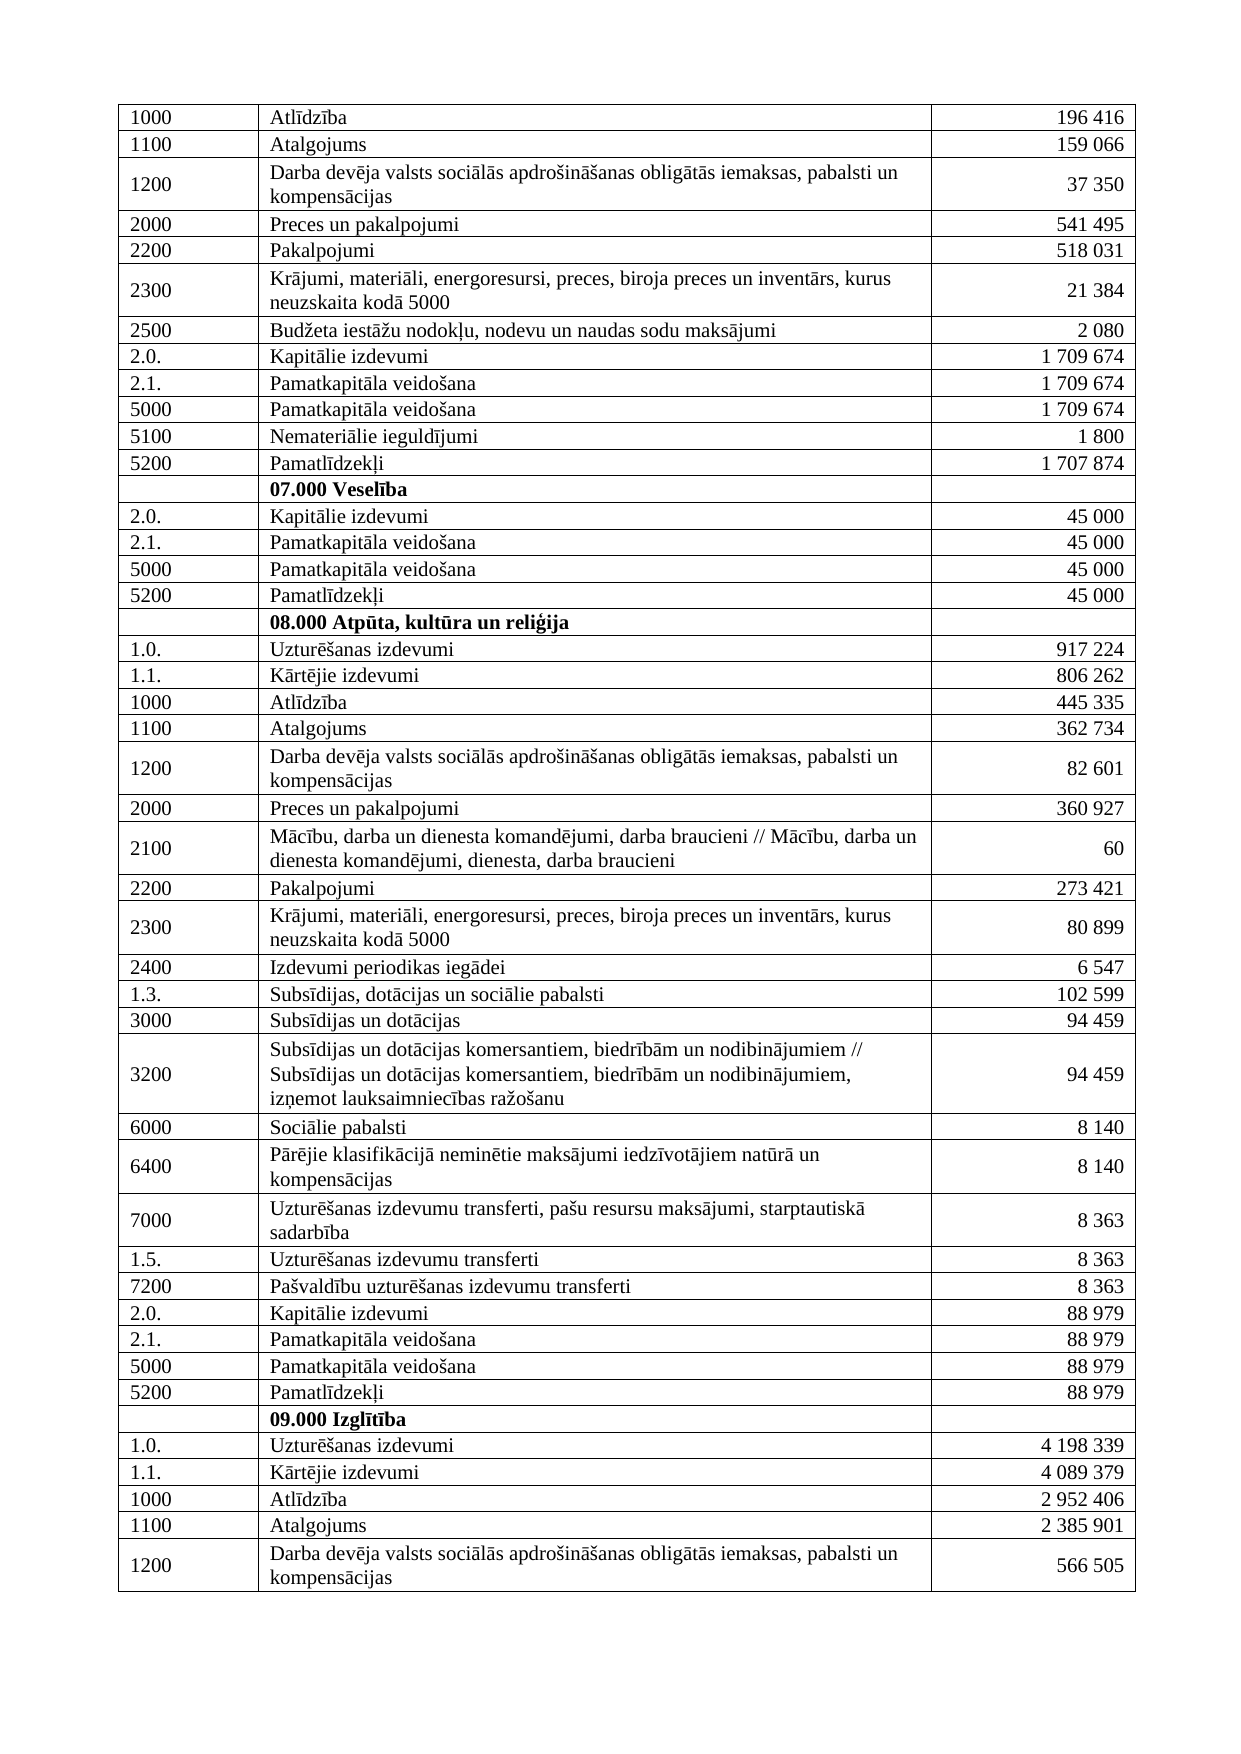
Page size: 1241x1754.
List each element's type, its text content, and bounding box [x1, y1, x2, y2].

table_cell 5000 [119, 556, 258, 582]
table_cell 2 952 406 [932, 1486, 1135, 1511]
table_cell 1000 [119, 105, 258, 130]
table_cell 2.1. [119, 370, 258, 396]
table_cell 88 979 [932, 1353, 1135, 1378]
table_cell 1100 [119, 715, 258, 741]
table_cell 1200 [119, 1539, 258, 1591]
table_cell Kārtējie izdevumi [259, 662, 931, 688]
table_cell Darba devēja valsts sociālās apdrošināšanas obligātās iemaksas, pabalsti un kompensācijas [259, 1539, 931, 1591]
table_cell 45 000 [932, 556, 1135, 582]
table_cell 2300 [119, 264, 258, 316]
table_cell 8 140 [932, 1114, 1135, 1139]
table_cell 6 547 [932, 955, 1135, 980]
table_cell 5200 [119, 1380, 258, 1405]
table_cell 88 979 [932, 1326, 1135, 1352]
table_cell Budžeta iestāžu nodokļu, nodevu un naudas sodu maksājumi [259, 317, 931, 342]
table_cell Uzturēšanas izdevumi [259, 636, 931, 661]
table_cell 5200 [119, 583, 258, 608]
table_cell [932, 476, 1135, 502]
table_cell Darba devēja valsts sociālās apdrošināšanas obligātās iemaksas, pabalsti un kompensācijas [259, 158, 931, 210]
table_cell 4 198 339 [932, 1433, 1135, 1458]
table_cell 1200 [119, 158, 258, 210]
table_cell 1.5. [119, 1247, 258, 1272]
table_cell Atalgojums [259, 1512, 931, 1538]
table_cell Preces un pakalpojumi [259, 211, 931, 236]
table_cell 1.0. [119, 1433, 258, 1458]
table_cell 2.1. [119, 530, 258, 555]
table_cell 1 709 674 [932, 397, 1135, 422]
table_cell 5000 [119, 397, 258, 422]
table_cell 3000 [119, 1008, 258, 1033]
table_cell 917 224 [932, 636, 1135, 661]
table_cell 88 979 [932, 1300, 1135, 1325]
table_cell Atalgojums [259, 715, 931, 741]
table_cell Kapitālie izdevumi [259, 503, 931, 528]
table_cell 2.0. [119, 503, 258, 528]
table_cell 1100 [119, 131, 258, 157]
table_cell Pamatkapitāla veidošana [259, 1353, 931, 1378]
table_cell Kārtējie izdevumi [259, 1459, 931, 1485]
table_cell 5200 [119, 450, 258, 475]
table_cell 2 080 [932, 317, 1135, 342]
table_cell 80 899 [932, 901, 1135, 953]
table_cell Pašvaldību uzturēšanas izdevumu transferti [259, 1273, 931, 1299]
table_cell 1.1. [119, 1459, 258, 1485]
table_cell 1 709 674 [932, 370, 1135, 396]
table_cell Pamatkapitāla veidošana [259, 1326, 931, 1352]
table_cell 1.1. [119, 662, 258, 688]
table_cell 94 459 [932, 1034, 1135, 1113]
table_cell 196 416 [932, 105, 1135, 130]
table_cell 2200 [119, 875, 258, 900]
table_cell 45 000 [932, 503, 1135, 528]
table_cell 2100 [119, 822, 258, 874]
table_cell [119, 1406, 258, 1432]
table_cell 94 459 [932, 1008, 1135, 1033]
table_cell 1100 [119, 1512, 258, 1538]
table_cell 1.3. [119, 981, 258, 1007]
table_cell Pārējie klasifikācijā neminētie maksājumi iedzīvotājiem natūrā un kompensācijas [259, 1140, 931, 1192]
table_cell 2.0. [119, 1300, 258, 1325]
table_cell Uzturēšanas izdevumi [259, 1433, 931, 1458]
table_cell Kapitālie izdevumi [259, 344, 931, 369]
table_cell Pamatlīdzekļi [259, 450, 931, 475]
table_cell 2.0. [119, 344, 258, 369]
table_cell 09.000 Izglītība [259, 1406, 931, 1432]
table_cell Pamatlīdzekļi [259, 1380, 931, 1405]
table_cell 518 031 [932, 237, 1135, 263]
table_cell 60 [932, 822, 1135, 874]
table_cell Krājumi, materiāli, energoresursi, preces, biroja preces un inventārs, kurus neuzskaita kodā 5000 [259, 264, 931, 316]
table_cell 2000 [119, 211, 258, 236]
table_cell Pamatlīdzekļi [259, 583, 931, 608]
table_cell 82 601 [932, 742, 1135, 794]
table_cell 6000 [119, 1114, 258, 1139]
table_cell Subsīdijas un dotācijas komersantiem, biedrībām un nodibinājumiem // Subsīdijas un dotācijas komersantiem, biedrībām un nodibinājumiem, izņemot lauksaimniecības ražošanu [259, 1034, 931, 1113]
table_cell 8 363 [932, 1273, 1135, 1299]
table_cell Pamatkapitāla veidošana [259, 530, 931, 555]
table_cell 2 385 901 [932, 1512, 1135, 1538]
table_cell 37 350 [932, 158, 1135, 210]
table_cell 1 709 674 [932, 344, 1135, 369]
table_cell [932, 1406, 1135, 1432]
table_cell 88 979 [932, 1380, 1135, 1405]
table_cell Sociālie pabalsti [259, 1114, 931, 1139]
table_cell Mācību, darba un dienesta komandējumi, darba braucieni // Mācību, darba un dienesta komandējumi, dienesta, darba braucieni [259, 822, 931, 874]
table_cell 7200 [119, 1273, 258, 1299]
table_cell [119, 476, 258, 502]
table_cell 08.000 Atpūta, kultūra un reliģija [259, 609, 931, 635]
table_cell Pamatkapitāla veidošana [259, 370, 931, 396]
table_cell 7000 [119, 1194, 258, 1246]
table_cell 541 495 [932, 211, 1135, 236]
table_cell 2000 [119, 795, 258, 821]
table_cell Atlīdzība [259, 1486, 931, 1511]
table_cell Pamatkapitāla veidošana [259, 397, 931, 422]
table_cell 1200 [119, 742, 258, 794]
table_cell Uzturēšanas izdevumu transferti, pašu resursu maksājumi, starptautiskā sadarbība [259, 1194, 931, 1246]
table_cell 1.0. [119, 636, 258, 661]
table_cell Subsīdijas, dotācijas un sociālie pabalsti [259, 981, 931, 1007]
table_cell Pamatkapitāla veidošana [259, 556, 931, 582]
table_cell 45 000 [932, 530, 1135, 555]
table_cell 3200 [119, 1034, 258, 1113]
table_cell 5100 [119, 423, 258, 449]
table_cell Kapitālie izdevumi [259, 1300, 931, 1325]
table_cell 8 140 [932, 1140, 1135, 1192]
table_cell Izdevumi periodikas iegādei [259, 955, 931, 980]
table_cell 8 363 [932, 1194, 1135, 1246]
table_cell Darba devēja valsts sociālās apdrošināšanas obligātās iemaksas, pabalsti un kompensācijas [259, 742, 931, 794]
table_cell [932, 609, 1135, 635]
table_cell Uzturēšanas izdevumu transferti [259, 1247, 931, 1272]
table_cell 445 335 [932, 689, 1135, 714]
table_cell 4 089 379 [932, 1459, 1135, 1485]
table_cell 362 734 [932, 715, 1135, 741]
table_cell [119, 609, 258, 635]
table_cell 102 599 [932, 981, 1135, 1007]
table_cell Krājumi, materiāli, energoresursi, preces, biroja preces un inventārs, kurus neuzskaita kodā 5000 [259, 901, 931, 953]
table_cell 566 505 [932, 1539, 1135, 1591]
table_cell 07.000 Veselība [259, 476, 931, 502]
table_cell 806 262 [932, 662, 1135, 688]
table_cell 45 000 [932, 583, 1135, 608]
table_cell Pakalpojumi [259, 237, 931, 263]
table_cell 1 707 874 [932, 450, 1135, 475]
table_cell 2300 [119, 901, 258, 953]
table_cell 360 927 [932, 795, 1135, 821]
table_cell 8 363 [932, 1247, 1135, 1272]
table_cell 21 384 [932, 264, 1135, 316]
table_cell 2500 [119, 317, 258, 342]
table_cell 2200 [119, 237, 258, 263]
table_cell 2400 [119, 955, 258, 980]
table_cell 1000 [119, 689, 258, 714]
table_cell 5000 [119, 1353, 258, 1378]
table_cell 2.1. [119, 1326, 258, 1352]
table_cell Nemateriālie ieguldījumi [259, 423, 931, 449]
table_cell 1000 [119, 1486, 258, 1511]
table_cell Atalgojums [259, 131, 931, 157]
table_cell 1 800 [932, 423, 1135, 449]
table_cell Atlīdzība [259, 689, 931, 714]
table_cell Subsīdijas un dotācijas [259, 1008, 931, 1033]
table_cell Pakalpojumi [259, 875, 931, 900]
table_cell Preces un pakalpojumi [259, 795, 931, 821]
table_cell 6400 [119, 1140, 258, 1192]
table_cell 159 066 [932, 131, 1135, 157]
table_cell 273 421 [932, 875, 1135, 900]
table_cell Atlīdzība [259, 105, 931, 130]
